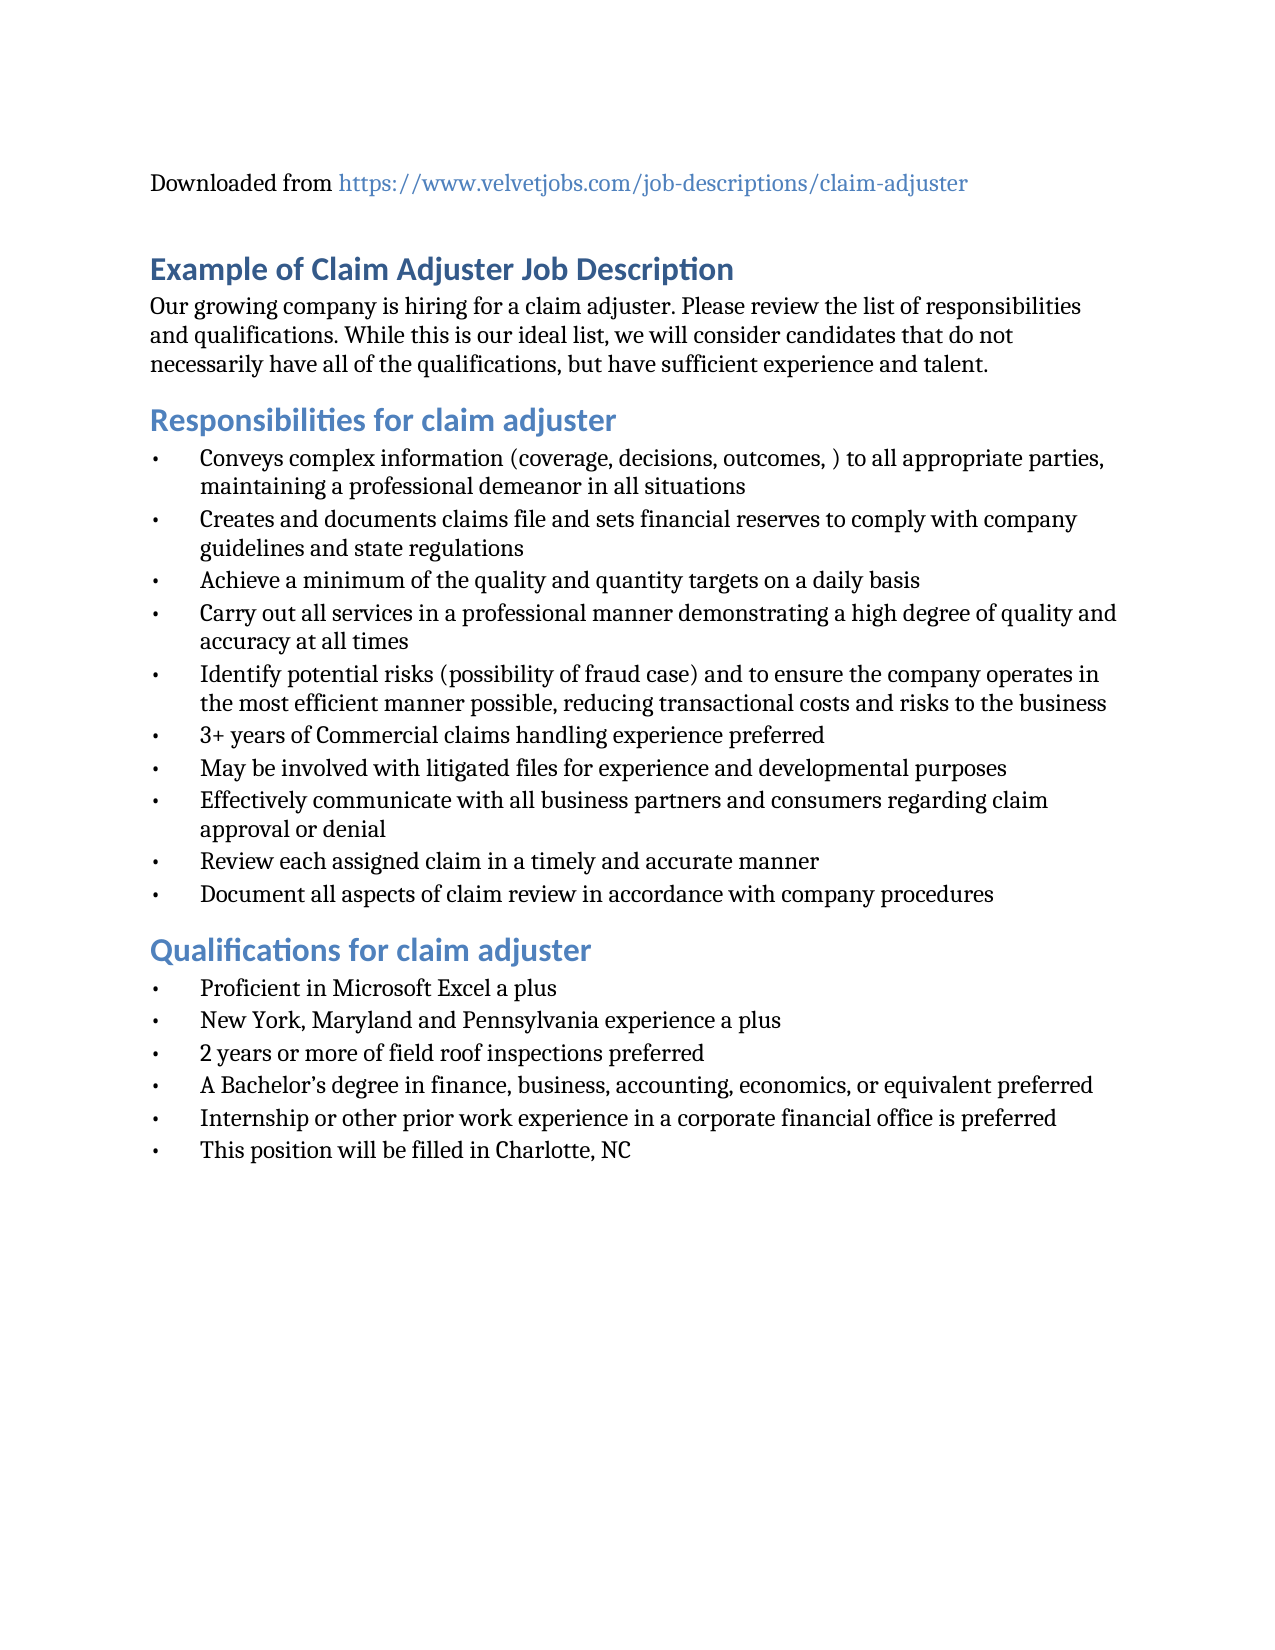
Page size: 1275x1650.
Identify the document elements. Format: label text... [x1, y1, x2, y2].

list 3+ years of Commercial claims handling experience preferred [150, 721, 1125, 750]
list May be involved with litigated files for experience and developmental purposes [150, 753, 1125, 782]
list Document all aspects of claim review in accordance with company procedures [150, 880, 1125, 908]
list Conveys complex information (coverage, decisions, outcomes, ) to all appropriate parties, maintaining a professional demeanor in all situations [150, 443, 1125, 501]
subtitle Example of Claim Adjuster Job Description [150, 247, 1125, 288]
subtitle Qualifications for claim adjuster [150, 929, 1125, 970]
list Proficient in Microsoft Excel a plus [150, 974, 1125, 1003]
list Identify potential risks (possibility of fraud case) and to ensure the company operates in the most efficient manner possible, reducing transactional costs and risks to the business [150, 660, 1125, 717]
list Carry out all services in a professional manner demonstrating a high degree of quality and accuracy at all times [150, 598, 1125, 656]
list A Bachelor’s degree in finance, business, accounting, economics, or equivalent preferred [150, 1071, 1125, 1100]
subtitle Responsibilities for claim adjuster [150, 399, 1125, 440]
list This position will be filled in Charlotte, NC [150, 1136, 1125, 1165]
list New York, Maryland and Pennsylvania experience a plus [150, 1006, 1125, 1035]
list Effectively communicate with all business partners and consumers regarding claim approval or denial [150, 786, 1125, 843]
list Creates and documents claims file and sets financial reserves to comply with company guidelines and state regulations [150, 505, 1125, 562]
list Internship or other prior work experience in a corporate financial office is preferred [150, 1104, 1125, 1133]
list Review each assigned claim in a timely and accurate manner [150, 847, 1125, 876]
text Downloaded from https://www.velvetjobs.com/job-descriptions/claim-adjuster [150, 169, 1125, 197]
list Achieve a minimum of the quality and quantity targets on a daily basis [150, 566, 1125, 595]
text Our growing company is hiring for a claim adjuster. Please review the list of responsibilities and qualifications. While this is our ideal list, we will consider candidates that do not necessarily have all of the qualifications, but have sufficient experience and talent. [150, 292, 1125, 378]
list 2 years or more of field roof inspections preferred [150, 1039, 1125, 1068]
